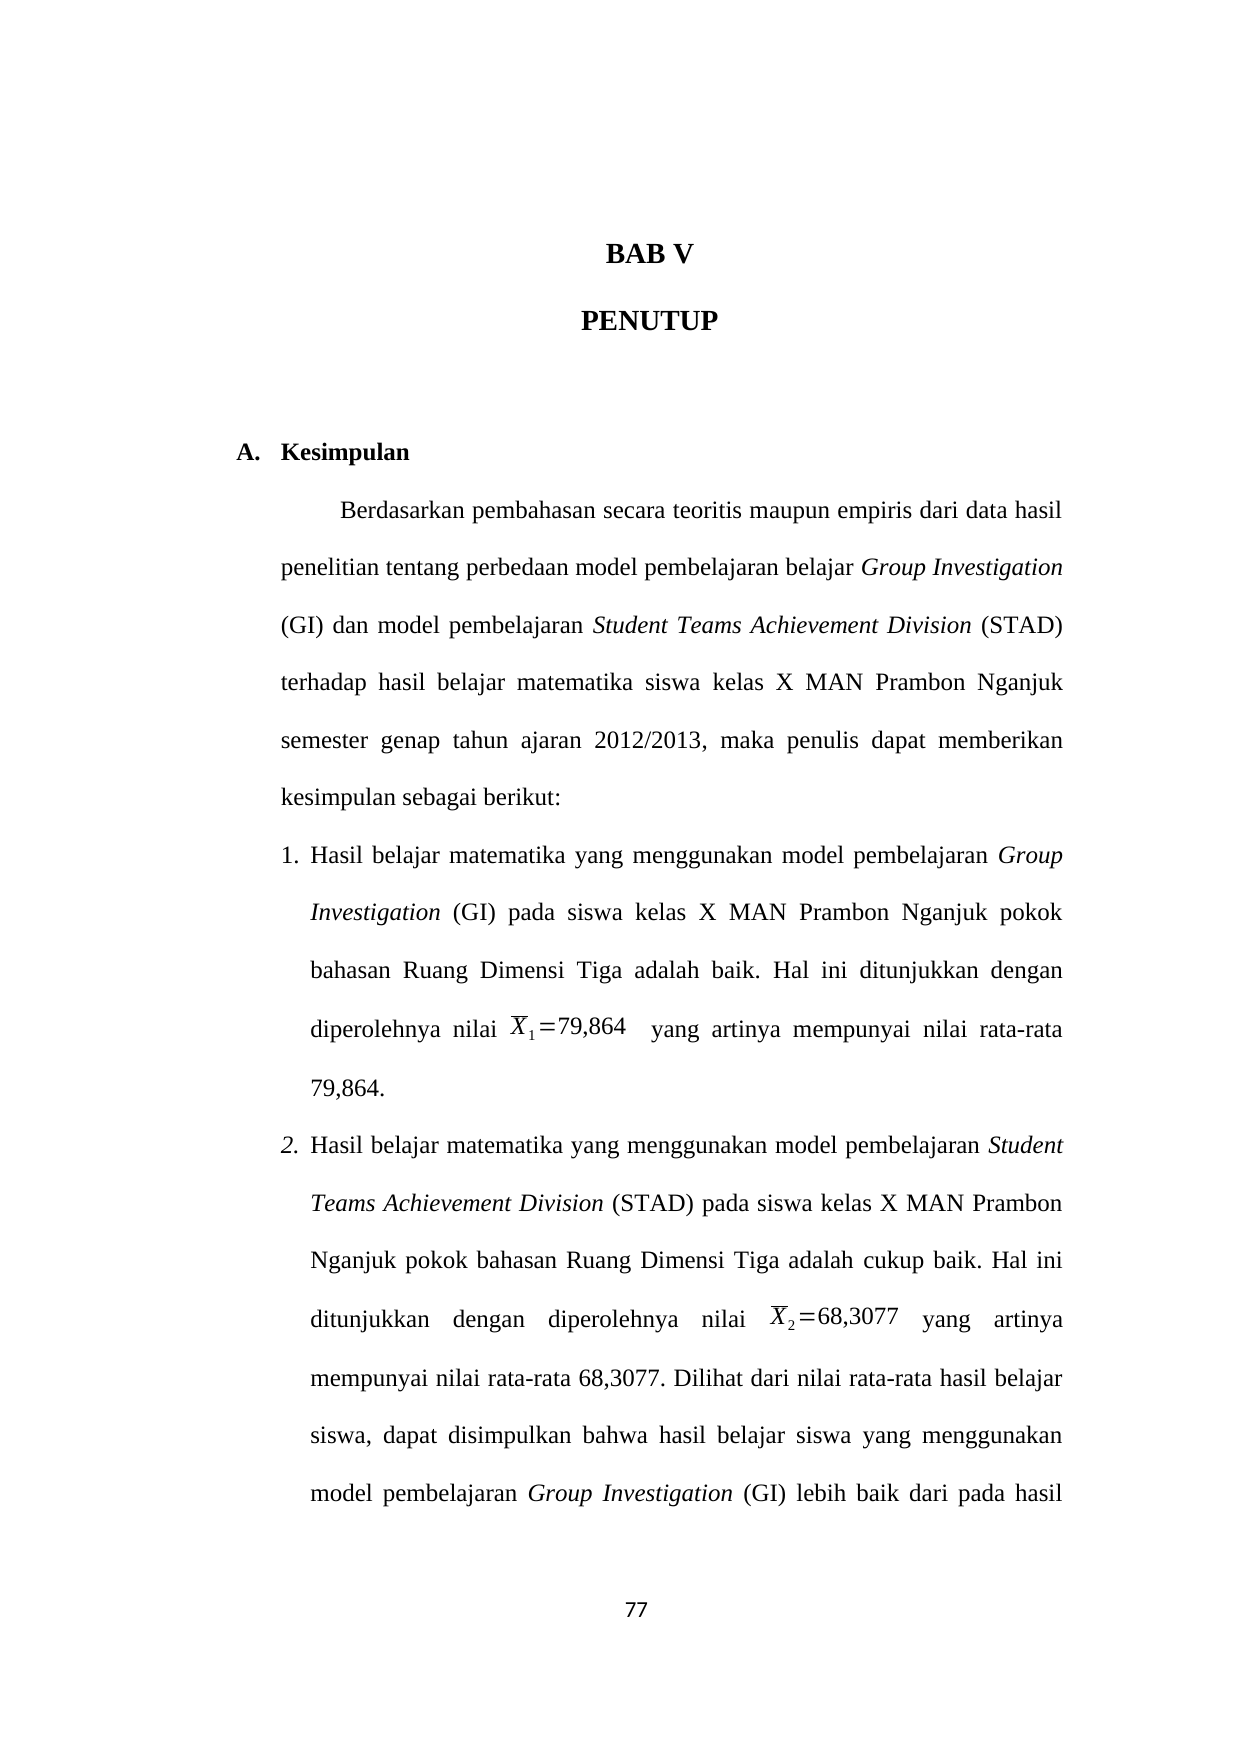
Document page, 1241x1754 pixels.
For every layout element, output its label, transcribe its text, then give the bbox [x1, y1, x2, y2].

list Hasil belajar matematika yang menggunakan model pembelajaran Group Investigation (GI) pada siswa kelas X MAN Prambon Nganjuk pokok bahasan Ruang Dimensi Tiga adalah baik. Hal ini ditunjukkan dengan diperolehnya nilai yang artinya mempunyai nilai rata-rata 79,864. [281, 840, 1063, 1101]
list Kesimpulan [236, 437, 1063, 466]
text BAB V [236, 236, 1063, 270]
text Berdasarkan pembahasan secara teoritis maupun empiris dari data hasil penelitian tentang perbedaan model pembelajaran belajar Group Investigation (GI) dan model pembelajaran Student Teams Achievement Division (STAD) terhadap hasil belajar matematika siswa kelas X MAN Prambon Nganjuk semester genap tahun ajaran 2012/2013, maka penulis dapat memberikan kesimpulan sebagai berikut: [281, 495, 1063, 811]
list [281, 1130, 1063, 1506]
text PENUTUP [236, 303, 1063, 337]
